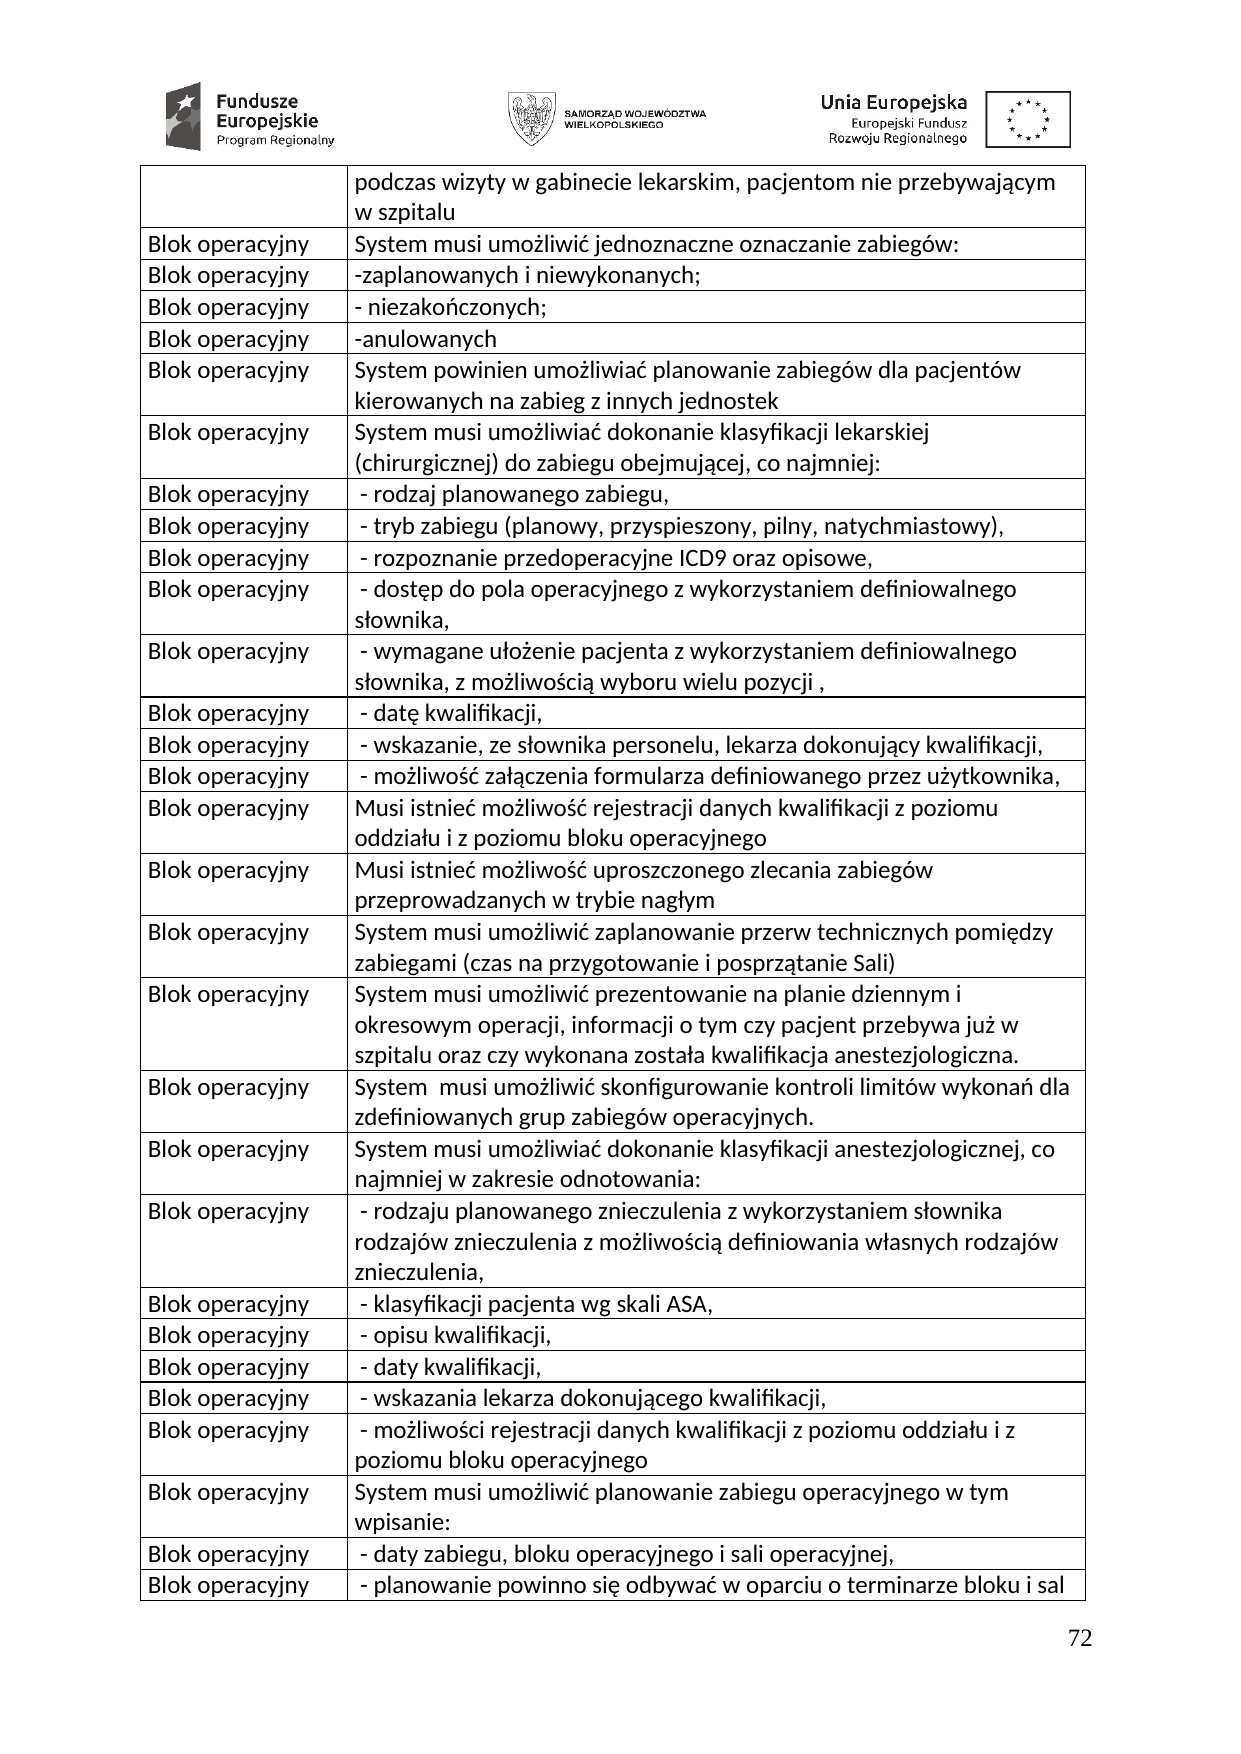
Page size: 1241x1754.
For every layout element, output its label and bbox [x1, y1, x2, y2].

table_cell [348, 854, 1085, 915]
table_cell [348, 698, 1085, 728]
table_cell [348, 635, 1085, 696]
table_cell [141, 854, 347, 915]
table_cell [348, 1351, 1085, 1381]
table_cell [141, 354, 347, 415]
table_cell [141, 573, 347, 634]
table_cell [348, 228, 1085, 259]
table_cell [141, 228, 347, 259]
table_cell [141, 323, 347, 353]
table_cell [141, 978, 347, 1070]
picture [147, 73, 1089, 165]
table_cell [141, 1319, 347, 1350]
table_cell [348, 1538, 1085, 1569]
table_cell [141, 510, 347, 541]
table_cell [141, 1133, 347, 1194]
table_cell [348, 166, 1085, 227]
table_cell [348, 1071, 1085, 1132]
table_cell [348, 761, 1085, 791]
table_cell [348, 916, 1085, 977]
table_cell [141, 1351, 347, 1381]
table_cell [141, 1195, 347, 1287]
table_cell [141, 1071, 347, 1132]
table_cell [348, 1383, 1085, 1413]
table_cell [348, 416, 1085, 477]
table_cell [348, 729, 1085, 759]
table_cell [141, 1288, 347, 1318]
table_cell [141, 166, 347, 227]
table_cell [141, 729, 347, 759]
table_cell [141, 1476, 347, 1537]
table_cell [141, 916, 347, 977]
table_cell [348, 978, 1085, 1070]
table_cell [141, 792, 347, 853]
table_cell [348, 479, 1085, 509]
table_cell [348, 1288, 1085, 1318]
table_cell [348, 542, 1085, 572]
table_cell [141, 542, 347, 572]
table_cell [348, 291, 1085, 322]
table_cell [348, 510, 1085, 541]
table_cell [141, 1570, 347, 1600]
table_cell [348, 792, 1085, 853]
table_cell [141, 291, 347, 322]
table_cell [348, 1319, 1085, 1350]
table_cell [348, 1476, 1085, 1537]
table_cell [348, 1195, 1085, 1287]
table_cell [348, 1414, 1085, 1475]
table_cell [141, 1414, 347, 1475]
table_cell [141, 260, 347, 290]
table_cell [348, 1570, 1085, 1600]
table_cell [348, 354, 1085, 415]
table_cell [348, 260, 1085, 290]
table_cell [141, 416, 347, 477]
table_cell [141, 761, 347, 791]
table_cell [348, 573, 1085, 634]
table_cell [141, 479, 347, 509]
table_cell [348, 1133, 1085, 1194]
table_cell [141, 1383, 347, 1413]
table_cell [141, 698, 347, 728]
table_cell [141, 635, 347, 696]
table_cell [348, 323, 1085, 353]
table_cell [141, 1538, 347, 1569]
